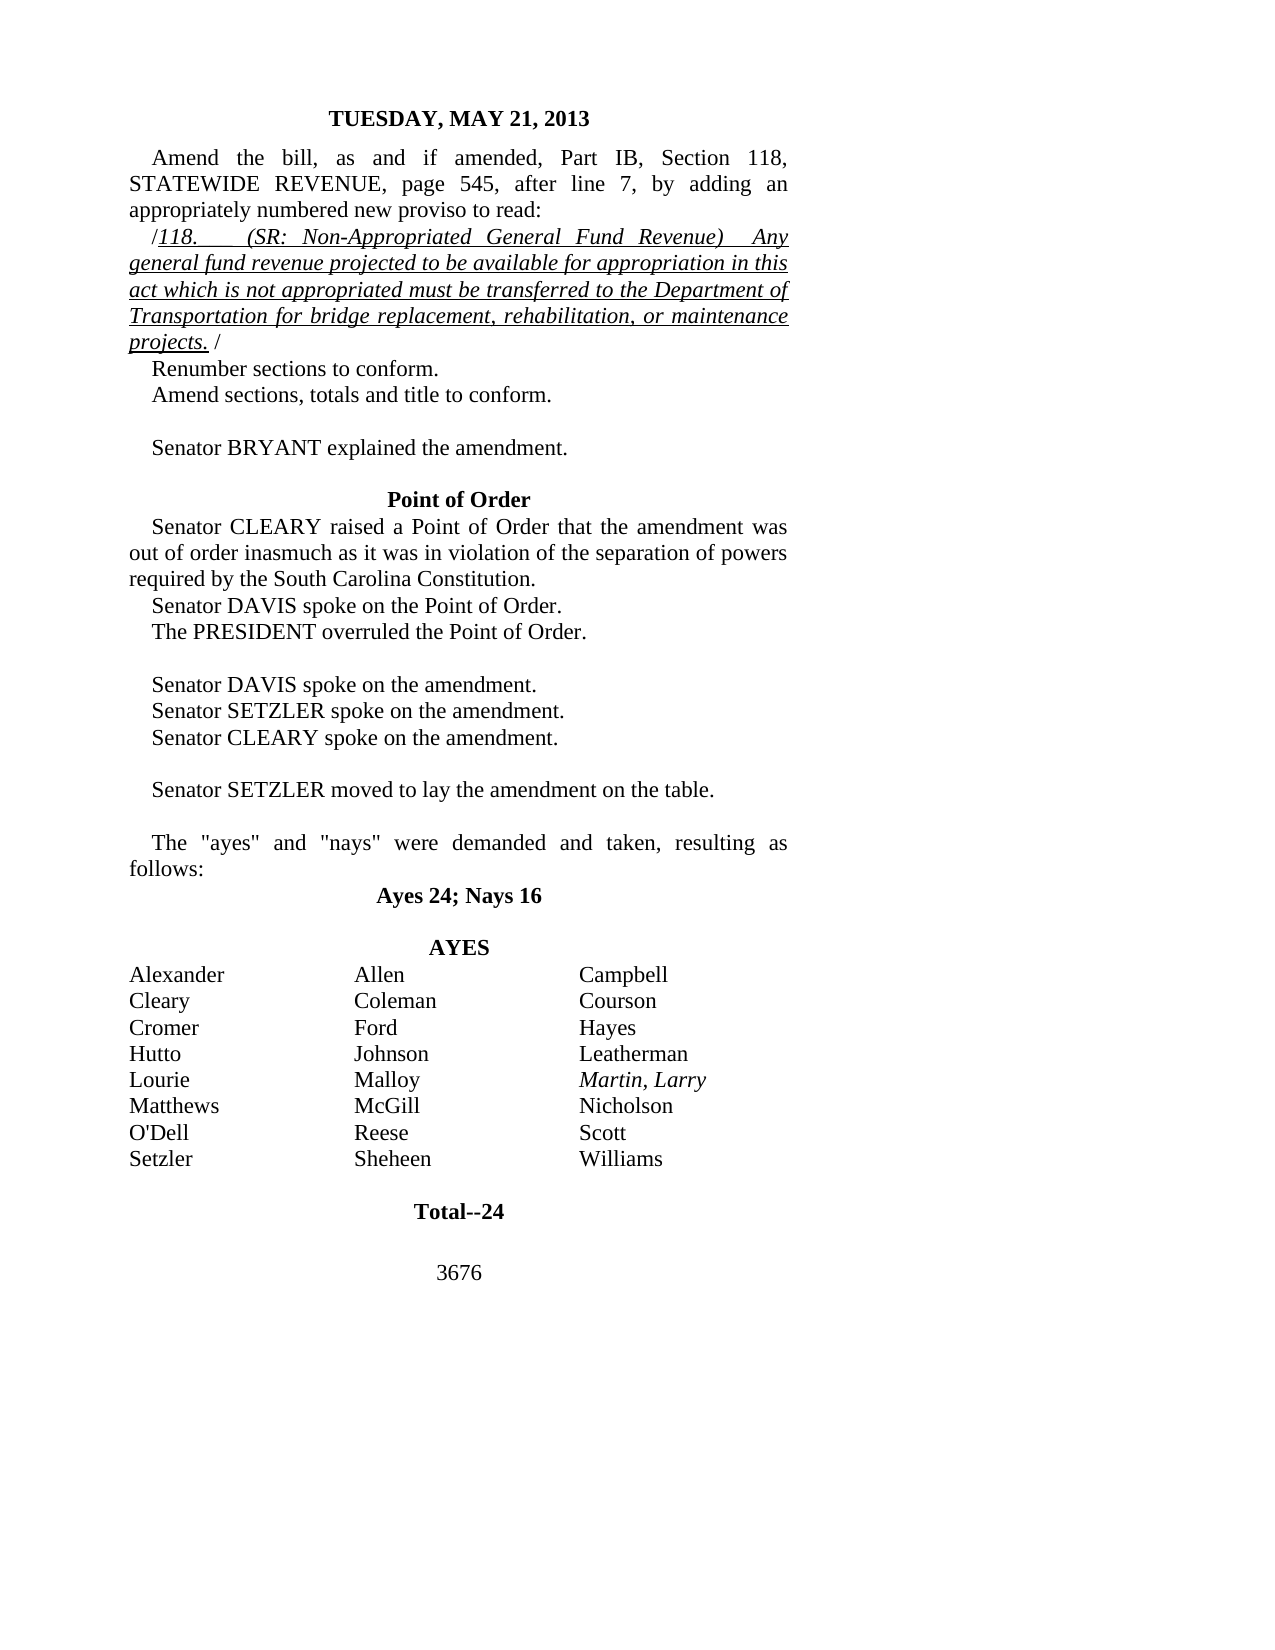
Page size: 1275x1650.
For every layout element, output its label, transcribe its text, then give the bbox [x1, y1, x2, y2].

text Amend sections, totals and title to conform. [129, 381, 789, 407]
text The "ayes" and "nays" were demanded and taken, resulting as follows: [129, 829, 789, 882]
text Alexander Allen Campbell [129, 961, 789, 987]
text Setzler Sheheen Williams [129, 1145, 789, 1172]
text Senator CLEARY spoke on the amendment. [129, 724, 789, 750]
text Matthews McGill Nicholson [129, 1093, 789, 1119]
text Ayes 24; Nays 16 [129, 882, 789, 908]
text Senator DAVIS spoke on the Point of Order. [129, 592, 789, 618]
text Lourie Malloy Martin, Larry [129, 1066, 789, 1093]
text Senator BRYANT explained the amendment. [129, 434, 789, 460]
text Point of Order [129, 486, 789, 513]
text Senator SETZLER spoke on the amendment. [129, 697, 789, 724]
text Total--24 [129, 1198, 789, 1224]
text O'Dell Reese Scott [129, 1119, 789, 1145]
text AYES [129, 934, 789, 961]
text Renumber sections to conform. [129, 355, 789, 381]
text Cromer Ford Hayes [129, 1013, 789, 1040]
text Senator SETZLER moved to lay the amendment on the table. [129, 776, 789, 803]
text Hutto Johnson Leatherman [129, 1040, 789, 1066]
text Senator DAVIS spoke on the amendment. [129, 671, 789, 697]
text Cleary Coleman Courson [129, 987, 789, 1013]
text The PRESIDENT overruled the Point of Order. [129, 618, 789, 644]
text Amend the bill, as and if amended, Part IB, Section 118, STATEWIDE REVENUE, page 545, after line 7, by adding an appropriately numbered new proviso to read: [129, 144, 789, 223]
text /118.___ (SR: Non-Appropriated General Fund Revenue) Any general fund revenue projected to be available for appropriation in this act which is not appropriated must be transferred to the Department of Transportation for bridge replacement, rehabilitation, or maintenance projects. / [129, 223, 789, 299]
text /118.___ (SR: Non-Appropriated General Fund Revenue) Any general fund revenue projected to be available for appropriation in this act which is not appropriated must be transferred to the Department of Transportation for bridge replacement, rehabilitation, or maintenance projects. / [129, 326, 789, 355]
text Senator CLEARY raised a Point of Order that the amendment was out of order inasmuch as it was in violation of the separation of powers required by the South Carolina Constitution. [129, 513, 789, 592]
